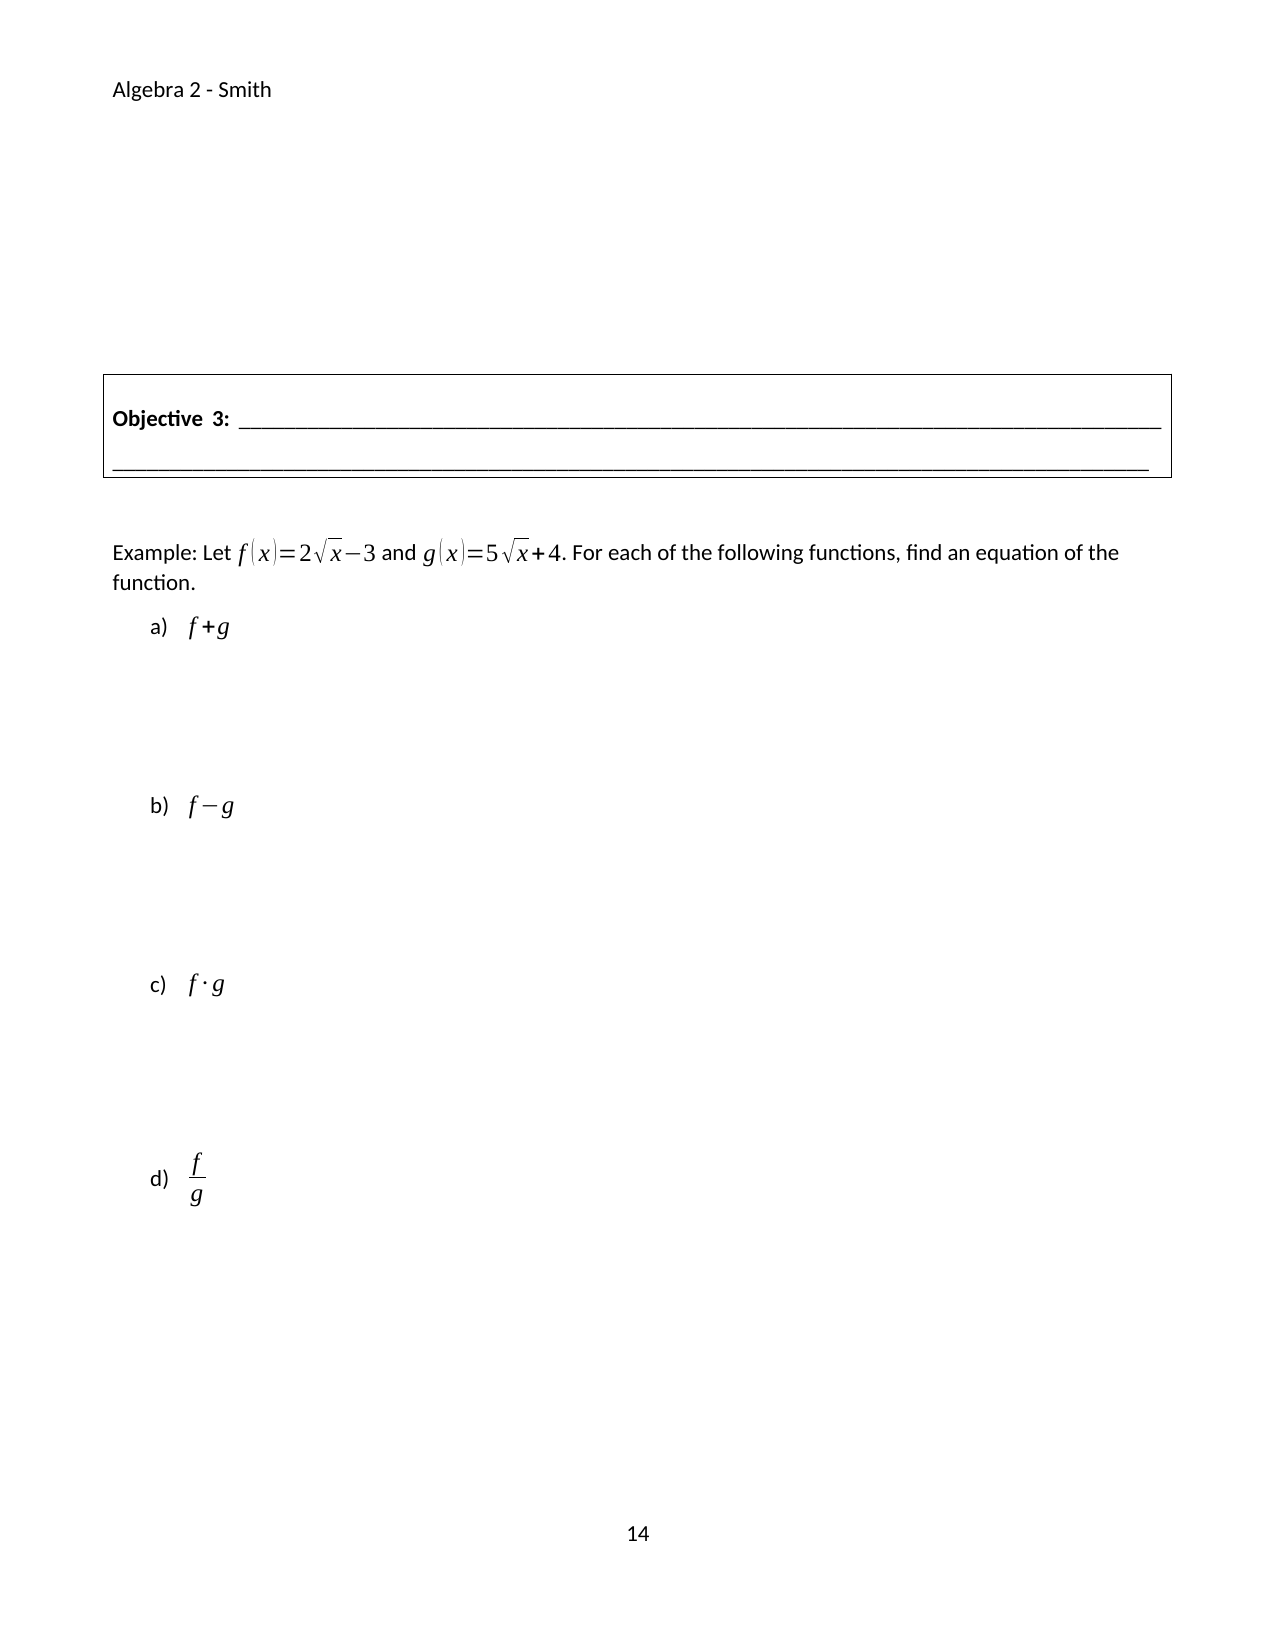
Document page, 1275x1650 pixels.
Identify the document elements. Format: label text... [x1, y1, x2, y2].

text Example: Let and . For each of the following functions, find an equation of the function. [112, 536, 1162, 596]
text Objective 3: _________________________________________________________________________________ ___________________________________________________________________________________________ [104, 401, 1171, 477]
